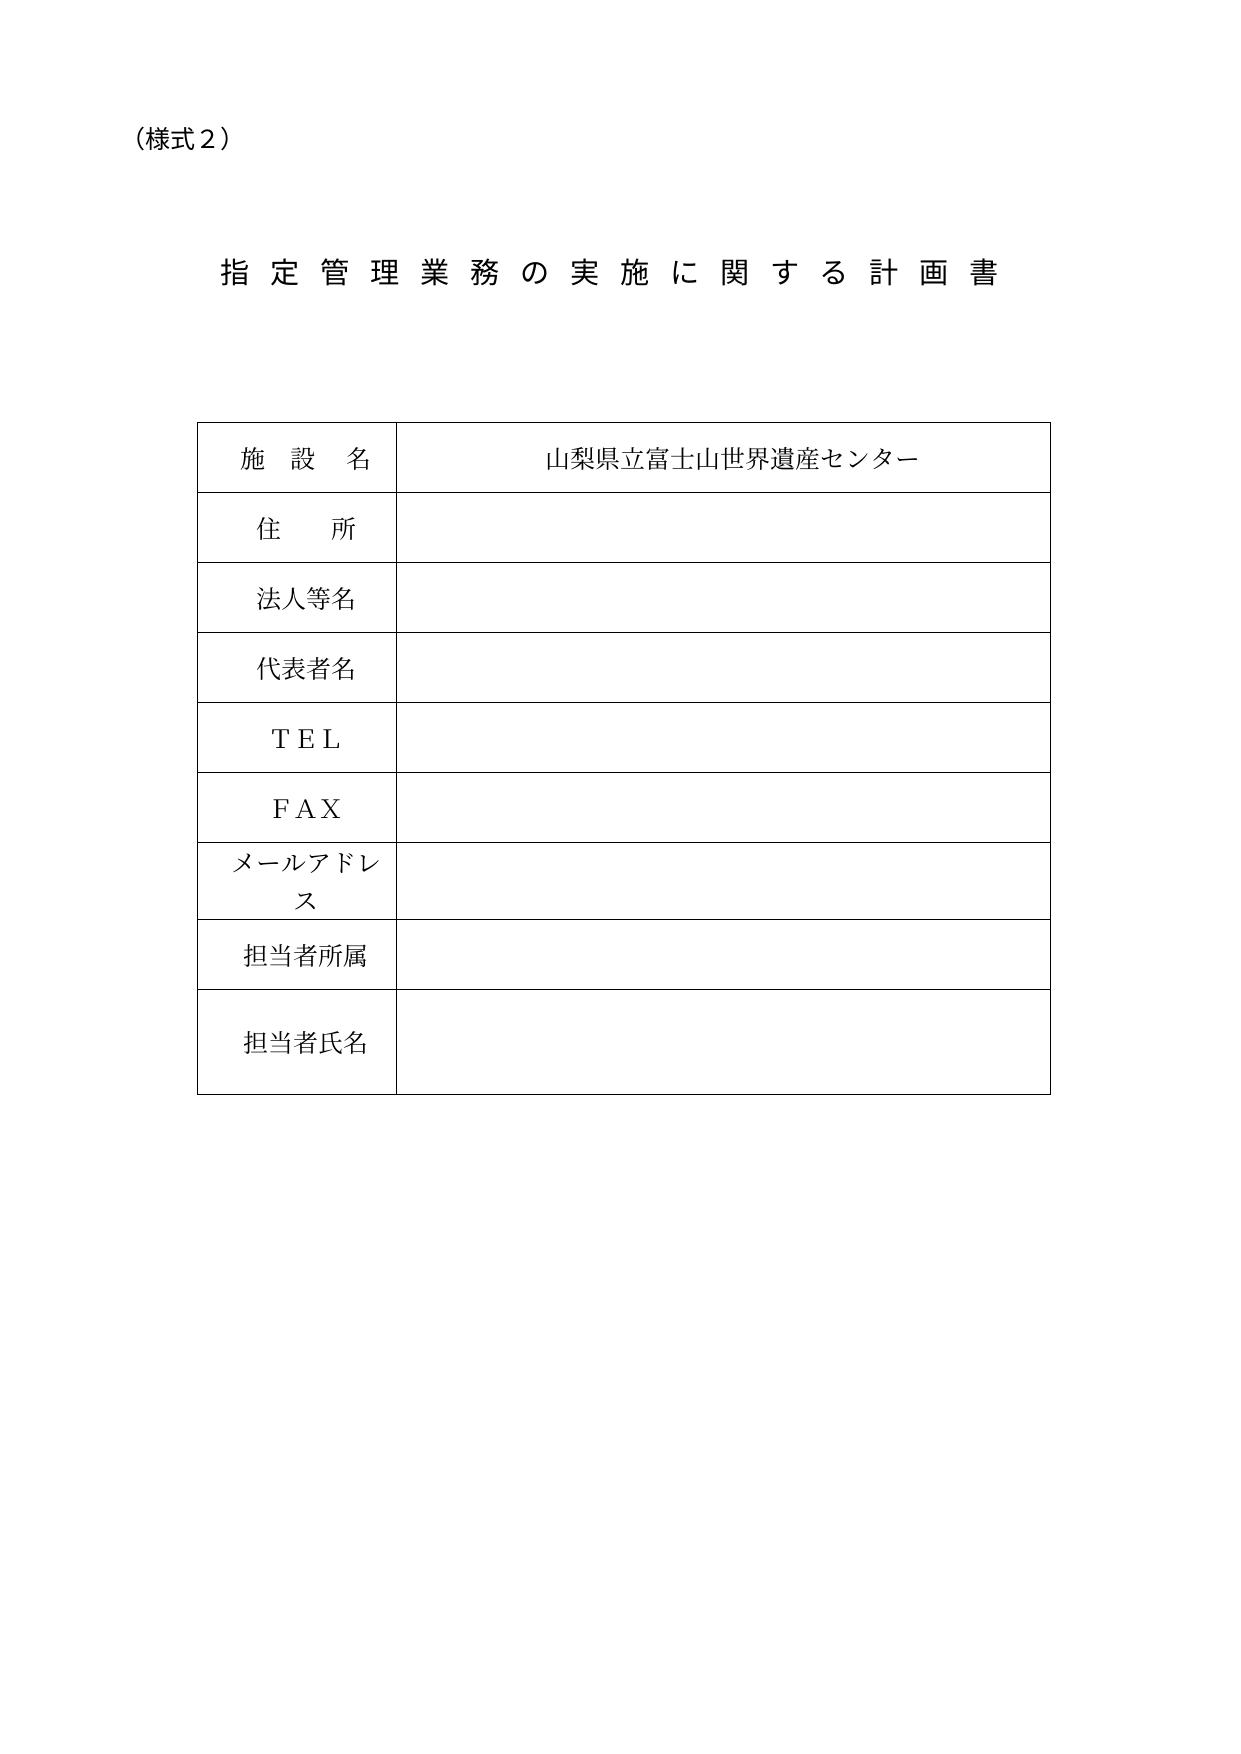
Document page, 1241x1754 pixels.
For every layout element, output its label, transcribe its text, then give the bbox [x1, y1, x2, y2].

table_cell 担当者氏名 [198, 990, 396, 1094]
table_cell [397, 563, 1050, 632]
table_cell [397, 703, 1050, 772]
table_cell 担当者所属 [198, 920, 396, 989]
table_cell [397, 493, 1050, 562]
table_cell メールアドレス [198, 843, 396, 919]
table_cell [397, 920, 1050, 989]
table_cell ＴＥＬ [198, 703, 396, 772]
text （様式２） [120, 119, 1120, 157]
table_cell 法人等名 [198, 563, 396, 632]
table_cell [397, 990, 1050, 1094]
table_cell [397, 843, 1050, 919]
table_header 山梨県立富士山世界遺産センター [397, 423, 1050, 492]
table_header 施設名 [198, 423, 396, 492]
table_cell [397, 773, 1050, 842]
text 指定管理業務の実施に関する計画書 [120, 232, 1120, 308]
table_cell ＦＡＸ [198, 773, 396, 842]
table_cell 住 所 [198, 493, 396, 562]
table_cell [397, 633, 1050, 702]
table_cell 代表者名 [198, 633, 396, 702]
